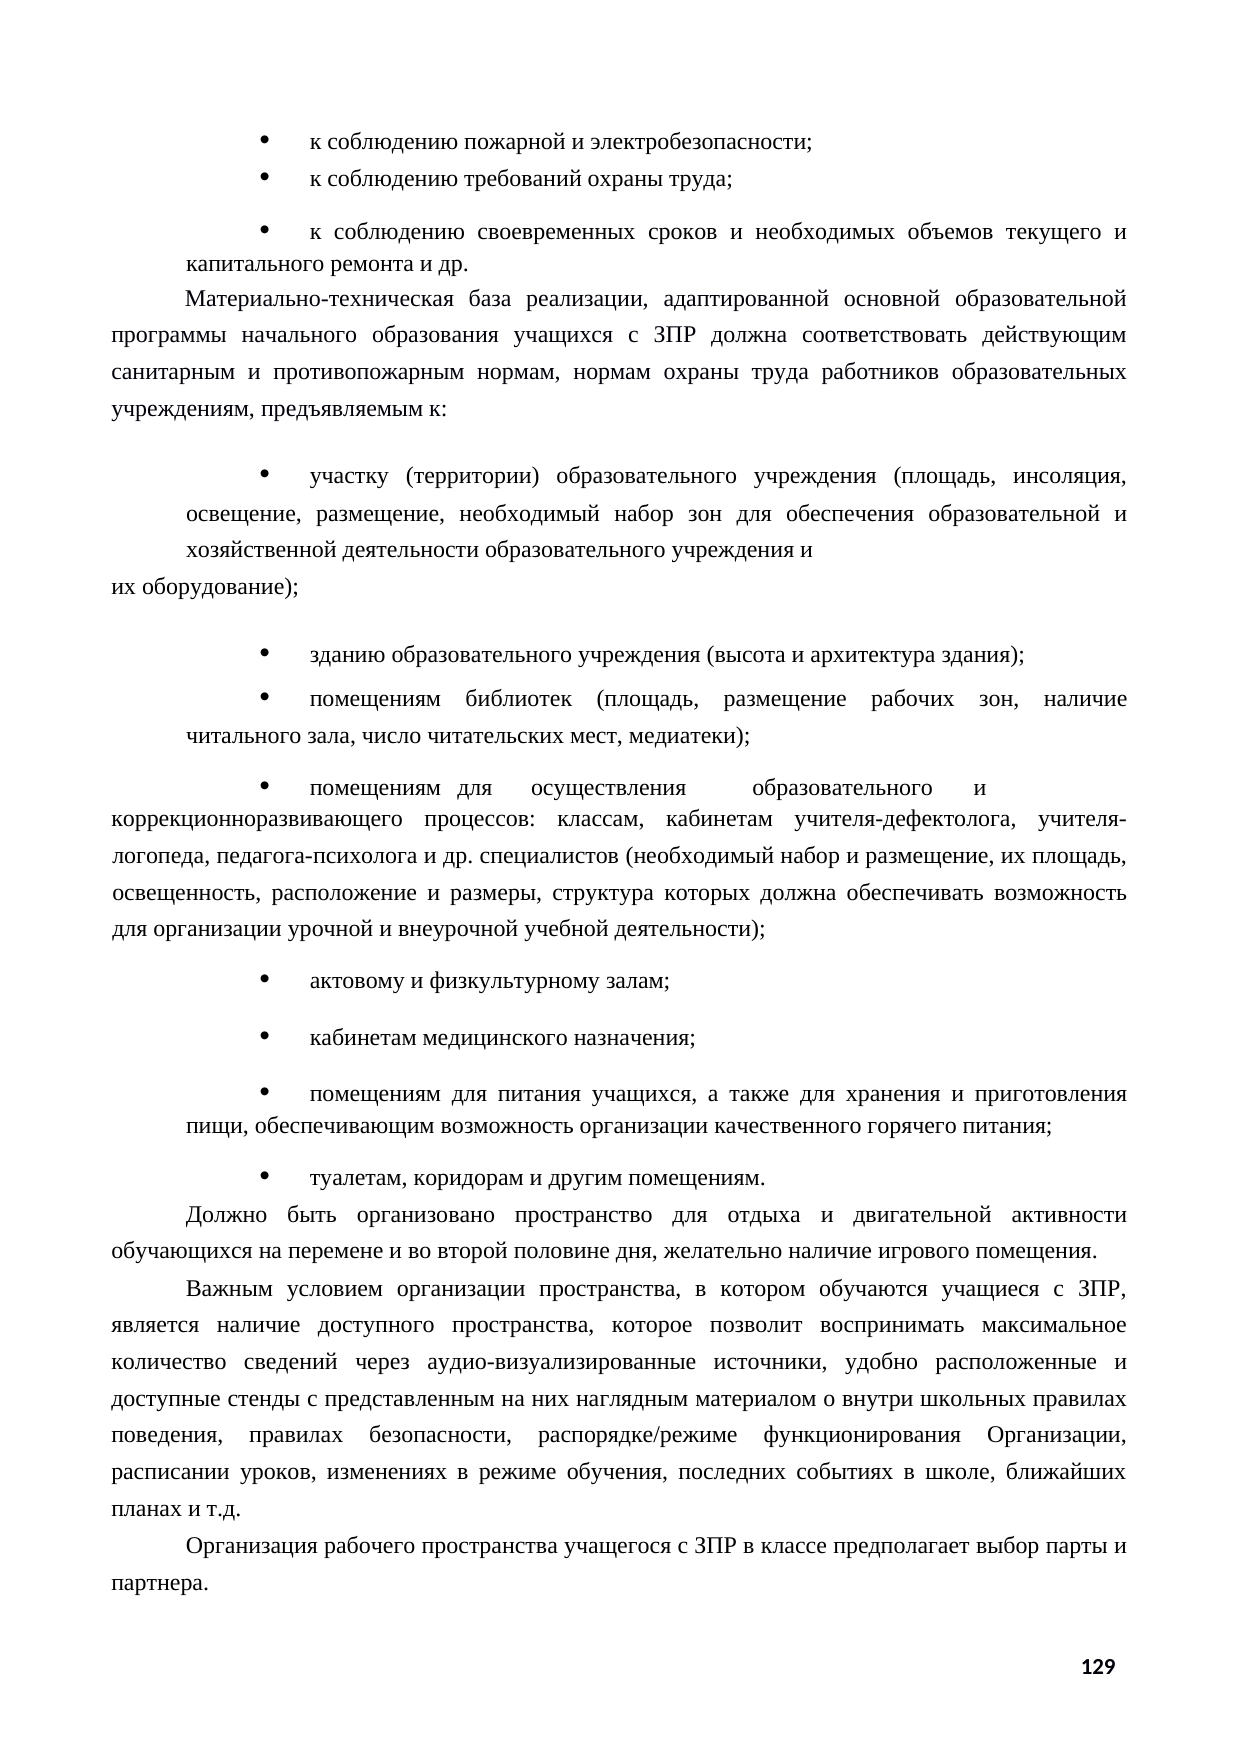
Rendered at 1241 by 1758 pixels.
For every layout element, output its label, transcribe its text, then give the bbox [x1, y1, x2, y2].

list помещениям библиотек (площадь, размещение рабочих зон, наличие читального зала, число читательских мест, медиатеки); [186, 679, 1128, 749]
text Должно быть организовано пространство для отдыха и двигательной активности обучающихся на перемене и во второй половине дня, желательно наличие игрового помещения. [111, 1200, 1128, 1264]
list к соблюдению своевременных сроков и необходимых объемов текущего и капитального ремонта и др. [186, 212, 1128, 277]
list зданию образовательного учреждения (высота и архитектура здания); [186, 634, 1128, 668]
text Важным условием организации пространства, в котором обучаются учащиеся с ЗПР, является наличие доступного пространства, которое позволит воспринимать максимальное количество сведений через аудио-визуализированные источники, удобно расположенные и доступные стенды с представленным на них наглядным материалом о внутри школьных правилах поведения, правилах безопасности, распорядке/режиме функционирования Организации, расписании уроков, изменениях в режиме обучения, последних событиях в школе, ближайших планах и т.д. [111, 1274, 1128, 1521]
text их оборудование); [111, 572, 1128, 600]
list туалетам, коридорам и другим помещениям. [186, 1158, 1128, 1192]
list к соблюдению пожарной и электробезопасности; [186, 122, 1128, 156]
list кабинетам медицинского назначения; [186, 1017, 1128, 1051]
list участку (территории) образовательного учреждения (площадь, инсоляция, освещение, размещение, необходимый набор зон для обеспечения образовательной и хозяйственной деятельности образовательного учреждения и [186, 456, 1128, 563]
text коррекционноразвивающего процессов: классам, кабинетам учителя-дефектолога, учителя- логопеда, педагога-психолога и др. специалистов (необходимый набор и размещение, их площадь, освещенность, расположение и размеры, структура которых должна обеспечивать возможность для организации урочной и внеурочной учебной деятельности); [111, 804, 1128, 942]
list помещениям для питания учащихся, а также для хранения и приготовления пищи, обеспечивающим возможность организации качественного горячего питания; [186, 1074, 1128, 1139]
list помещениям для осуществления образовательного и [186, 768, 1128, 801]
list актовому и физкультурному залам; [186, 961, 1128, 994]
list к соблюдению требований охраны труда; [186, 159, 1128, 192]
text Организация рабочего пространства учащегося с ЗПР в классе предполагает выбор парты и партнера. [111, 1531, 1128, 1595]
text Материально-техническая база реализации, адаптированной основной образовательной программы начального образования учащихся с ЗПР должна соответствовать действующим санитарным и противопожарным нормам, нормам охраны труда работников образовательных учреждениям, предъявляемым к: [111, 283, 1128, 421]
